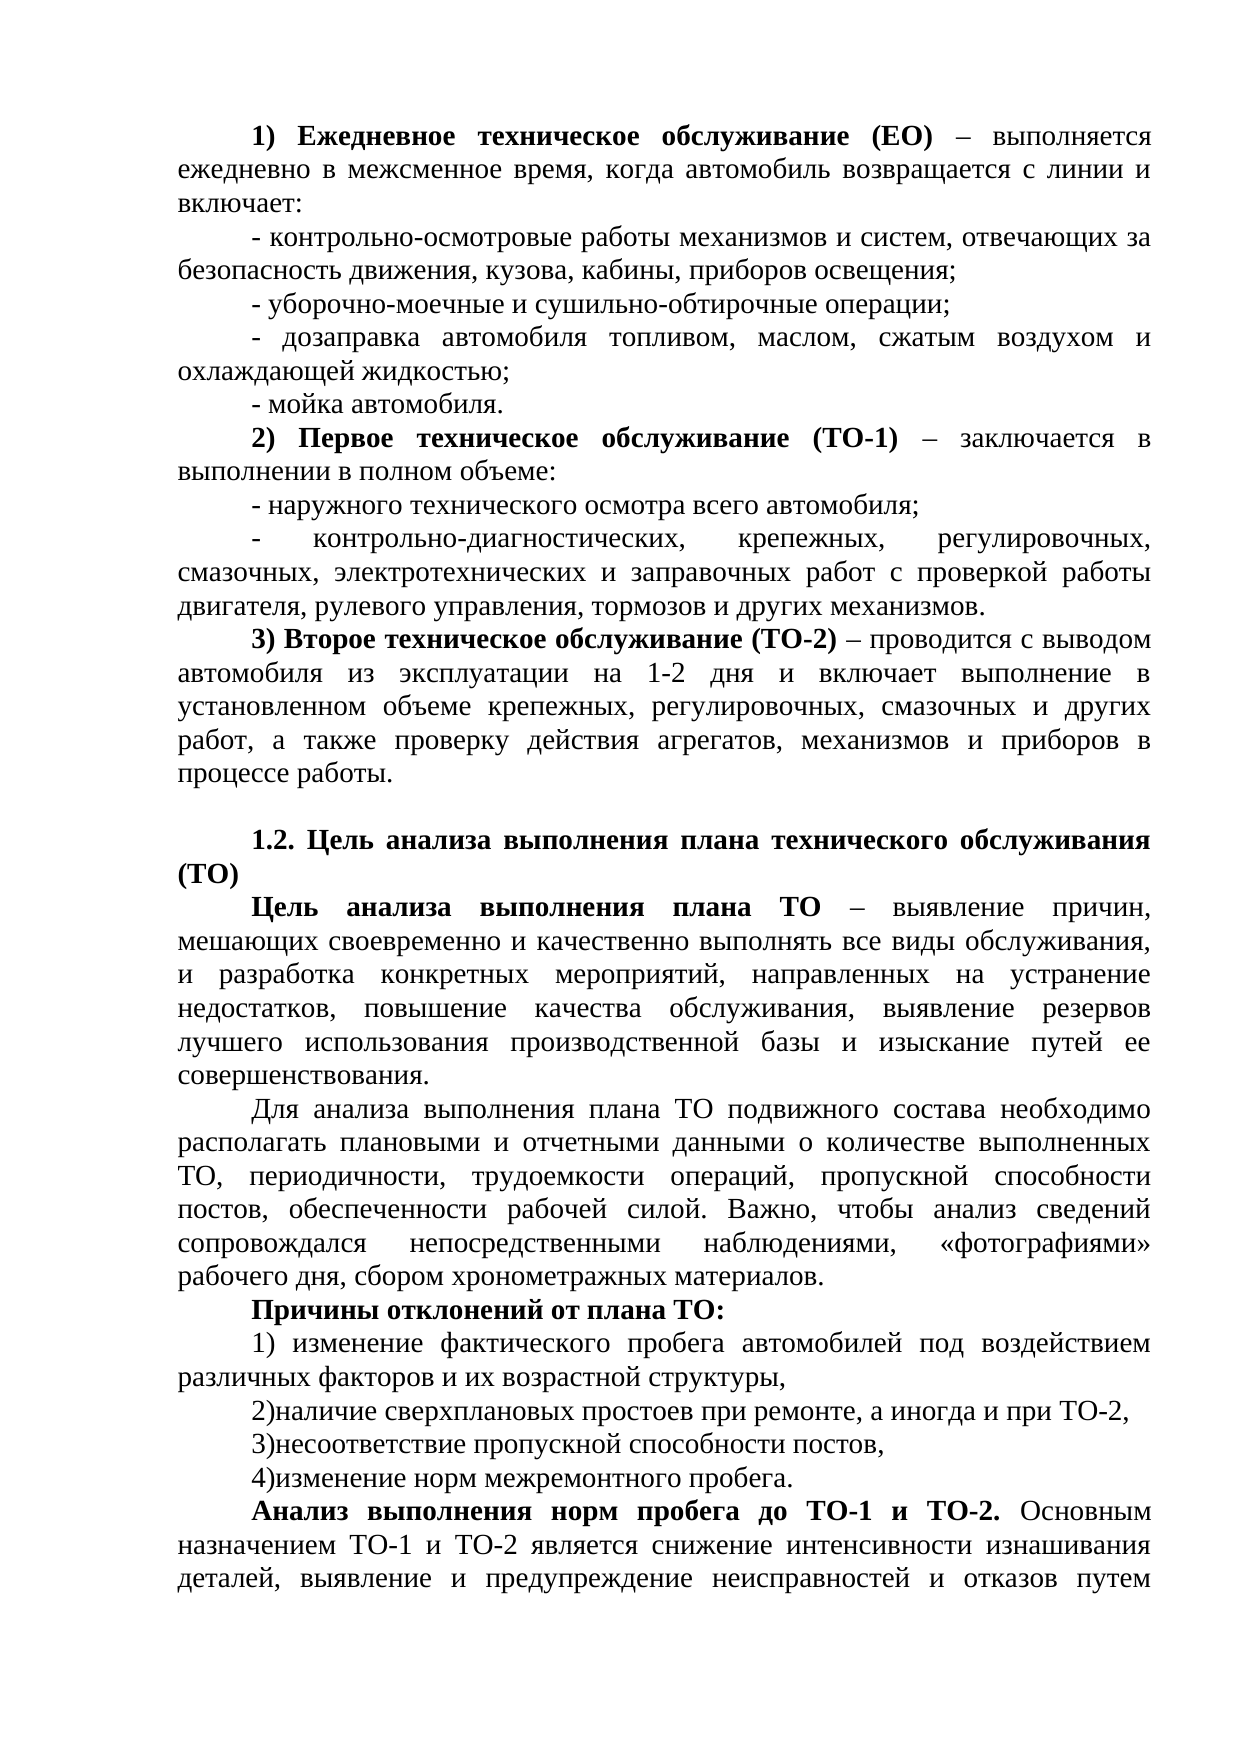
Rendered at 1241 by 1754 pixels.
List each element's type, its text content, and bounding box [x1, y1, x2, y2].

text Причины отклонений от плана ТО: [177, 1292, 1152, 1326]
text - контрольно-осмотровые работы механизмов и систем, отвечающих за безопасность движения, кузова, кабины, приборов освещения; [177, 219, 1152, 286]
text - дозаправка автомобиля топливом, маслом, сжатым воздухом и охлаждающей жидкостью; [177, 319, 1152, 386]
text 4)изменение норм межремонтного пробега. [177, 1460, 1152, 1493]
text Для анализа выполнения плана ТО подвижного состава необходимо располагать плановыми и отчетными данными о количестве выполненных ТО, периодичности, трудоемкости операций, пропускной способности постов, обеспеченности рабочей силой. Важно, чтобы анализ сведений сопровождался непосредственными наблюдениями, «фотографиями» рабочего дня, сбором хронометражных материалов. [177, 1091, 1152, 1292]
text 2) Первое техническое обслуживание (ТО-1) – заключается в выполнении в полном объеме: [177, 420, 1152, 487]
text - наружного технического осмотра всего автомобиля; [177, 487, 1152, 521]
text 1) изменение фактического пробега автомобилей под воздействием различных факторов и их возрастной структуры, [177, 1326, 1152, 1393]
text - контрольно-диагностических, крепежных, регулировочных, смазочных, электротехнических и заправочных работ с проверкой работы двигателя, рулевого управления, тормозов и других механизмов. [177, 521, 1152, 621]
text - мойка автомобиля. [177, 386, 1152, 420]
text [177, 1493, 1152, 1594]
text 1) Ежедневное техническое обслуживание (ЕО) – выполняется ежедневно в межсменное время, когда автомобиль возвращается с линии и включает: [177, 118, 1152, 219]
text 1.2. Цель анализа выполнения плана технического обслуживания (ТО) [177, 822, 1152, 889]
text Цель анализа выполнения плана ТО – выявление причин, мешающих своевременно и качественно выполнять все виды обслуживания, и разработка конкретных мероприятий, направленных на устранение недостатков, повышение качества обслуживания, выявление резервов лучшего использования производственной базы и изыскание путей ее совершенствования. [177, 889, 1152, 1091]
text 3)несоответствие пропускной способности постов, [177, 1426, 1152, 1460]
text - уборочно-моечные и сушильно-обтирочные операции; [177, 286, 1152, 319]
text 3) Второе техническое обслуживание (ТО-2) – проводится с выводом автомобиля из эксплуатации на 1-2 дня и включает выполнение в установленном объеме крепежных, регулировочных, смазочных и других работ, а также проверку действия агрегатов, механизмов и приборов в процессе работы. [177, 621, 1152, 789]
text 2)наличие сверхплановых простоев при ремонте, а иногда и при ТО-2, [177, 1393, 1152, 1426]
